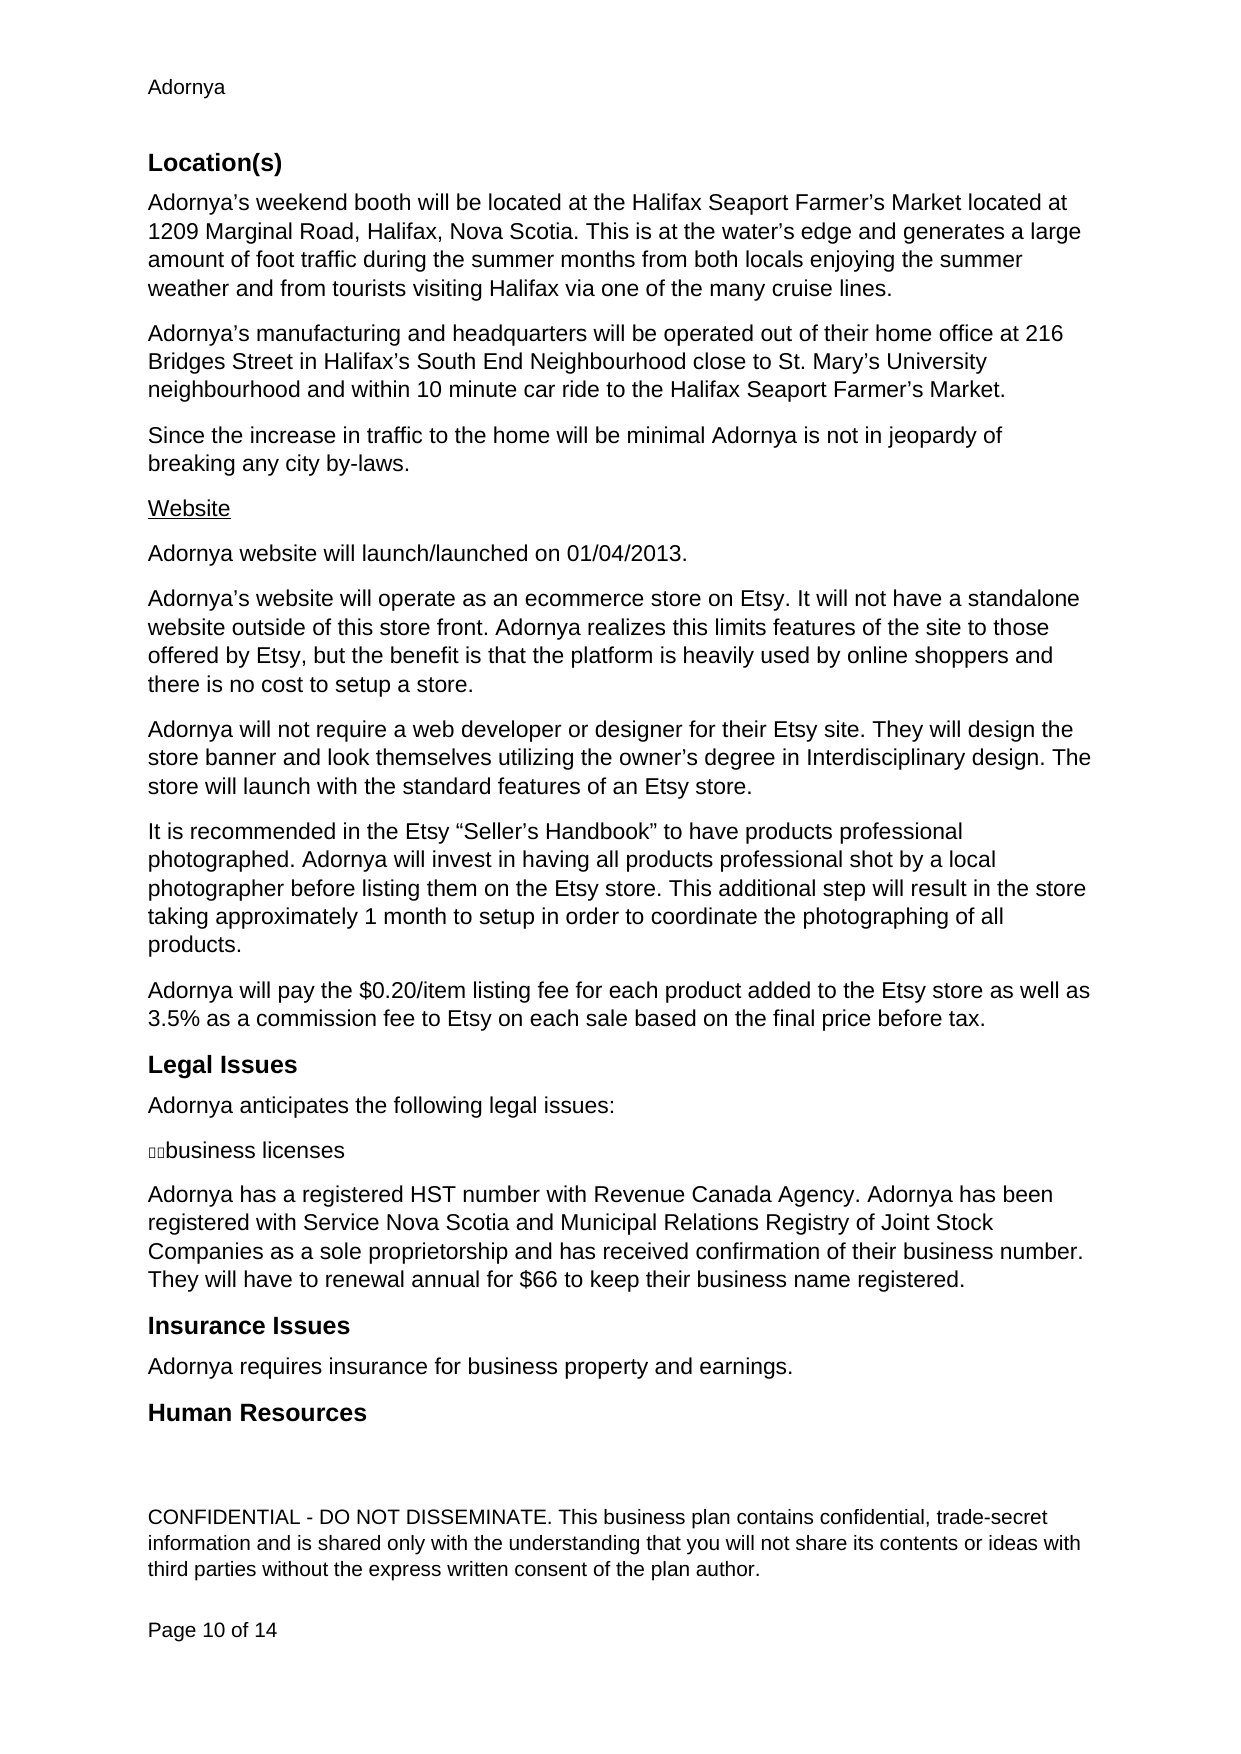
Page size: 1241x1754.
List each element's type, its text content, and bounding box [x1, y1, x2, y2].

text Website [148, 495, 1092, 521]
text It is recommended in the Etsy “Seller’s Handbook” to have products professional photographed. Adornya will invest in having all products professional shot by a local photographer before listing them on the Etsy store. This additional step will result in the store taking approximately 1 month to setup in order to coordinate the photographing of all products. [148, 818, 1092, 958]
text Legal Issues [148, 1050, 1092, 1079]
text Adornya website will launch/launched on 01/04/2013. [148, 540, 1092, 567]
text Insurance Issues [148, 1311, 1092, 1340]
text Adornya’s website will operate as an ecommerce store on Etsy. It will not have a standalone website outside of this store front. Adornya realizes this limits features of the site to those offered by Etsy, but the benefit is that the platform is heavily used by online shoppers and there is no cost to setup a store. [148, 585, 1092, 697]
text Adornya anticipates the following legal issues: [148, 1092, 1092, 1118]
text Adornya has a registered HST number with Revenue Canada Agency. Adornya has been registered with Service Nova Scotia and Municipal Relations Registry of Joint Stock Companies as a sole proprietorship and has received confirmation of their business number. They will have to renewal annual for $66 to keep their business name registered. [148, 1181, 1092, 1292]
text Adornya will pay the $0.20/item listing fee for each product added to the Etsy store as well as 3.5% as a commission fee to Etsy on each sale based on the final price before tax. [148, 977, 1092, 1031]
text Adornya’s weekend booth will be located at the Halifax Seaport Farmer’s Market located at 1209 Marginal Road, Halifax, Nova Scotia. This is at the water’s edge and generates a large amount of foot traffic during the summer months from both locals enjoying the summer weather and from tourists visiting Halifax via one of the many cruise lines. [148, 189, 1092, 301]
text Location(s) [148, 148, 1092, 176]
text Adornya’s manufacturing and headquarters will be operated out of their home office at 216 Bridges Street in Halifax’s South End Neighbourhood close to St. Mary’s University neighbourhood and within 10 minute car ride to the Halifax Seaport Farmer’s Market. [148, 319, 1092, 403]
text Since the increase in traffic to the home will be minimal Adornya is not in jeopardy of breaking any city by-laws. [148, 422, 1092, 476]
text Adornya will not require a web developer or designer for their Etsy site. They will design the store banner and look themselves utilizing the owner’s degree in Interdisciplinary design. The store will launch with the standard features of an Etsy store. [148, 716, 1092, 799]
text business licenses [148, 1137, 1092, 1163]
text Human Resources [148, 1398, 1092, 1426]
text Adornya requires insurance for business property and earnings. [148, 1353, 1092, 1379]
